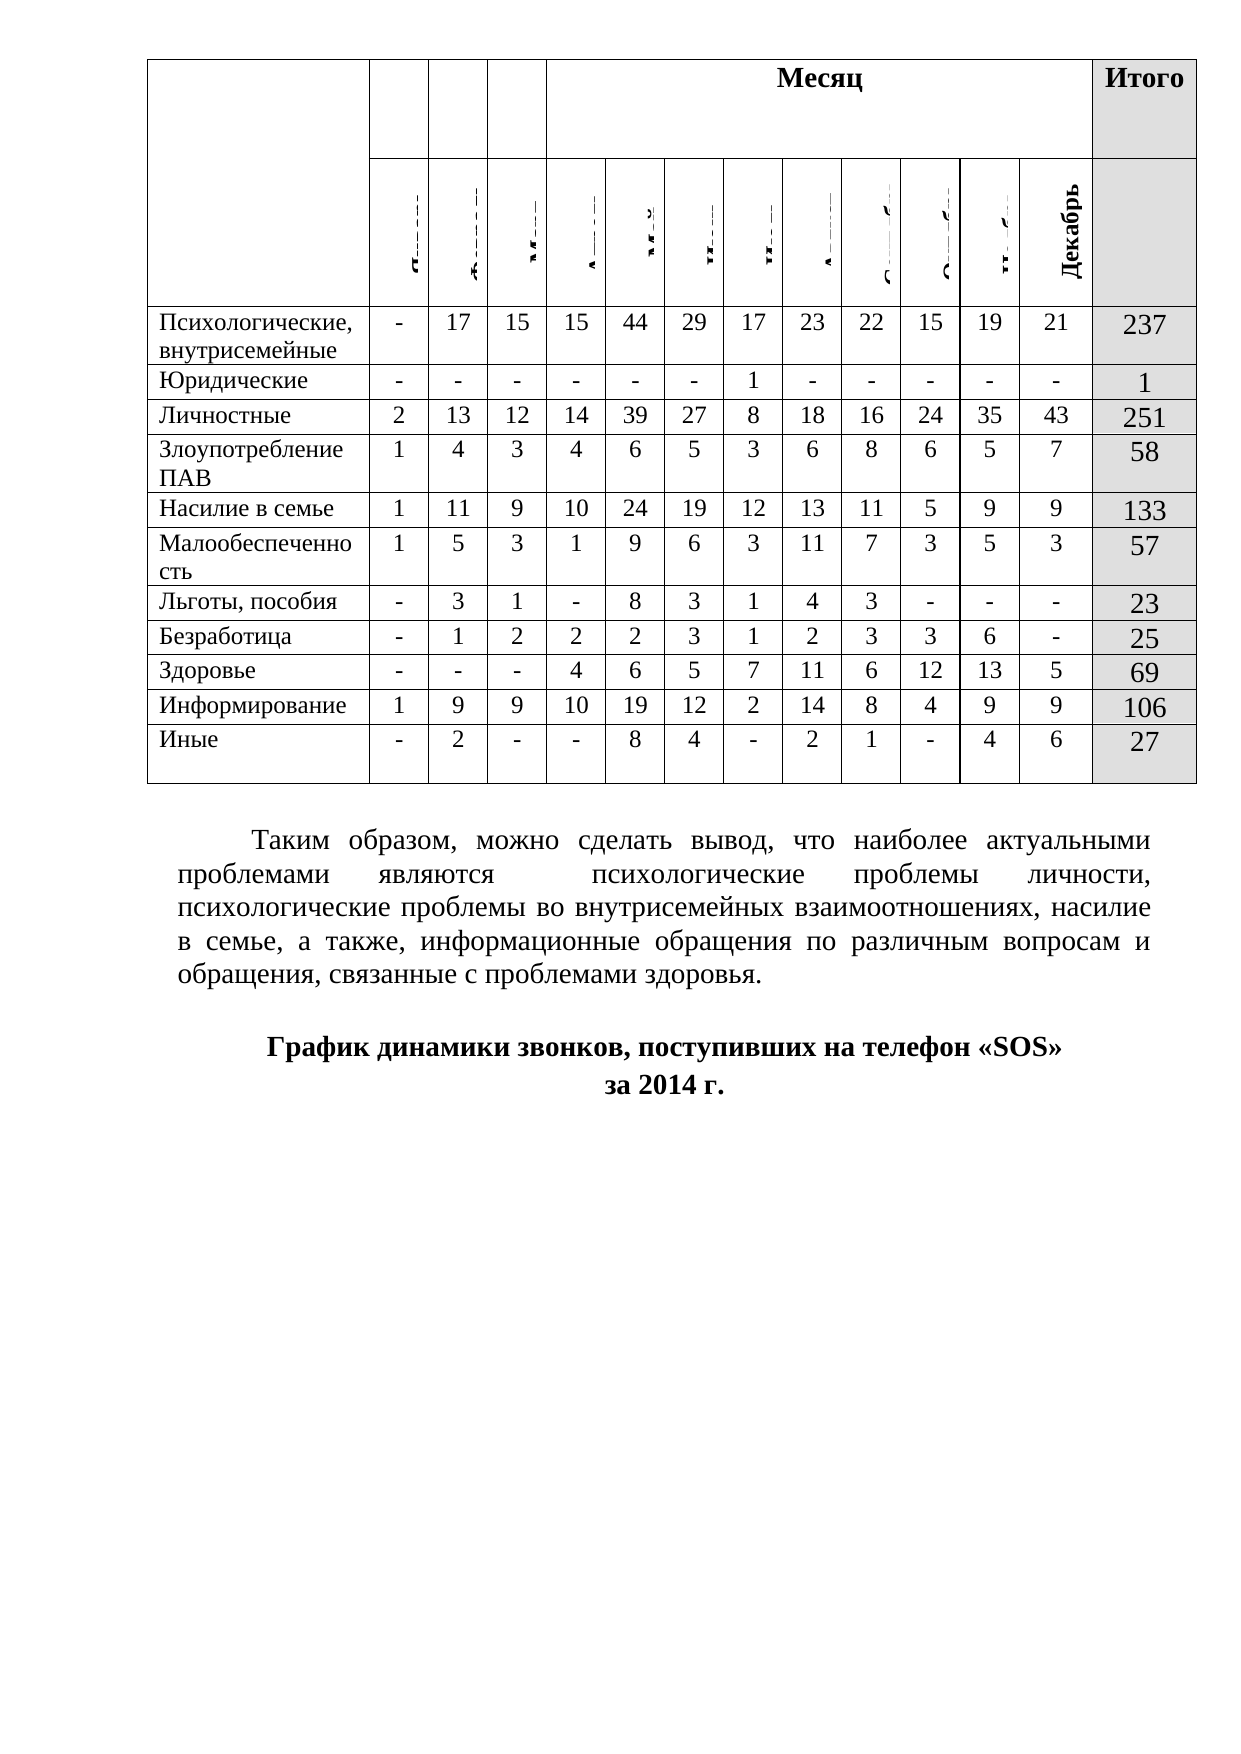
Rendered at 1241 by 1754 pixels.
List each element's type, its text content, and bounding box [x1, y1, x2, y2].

table_cell 44 [606, 307, 664, 364]
table_cell - [783, 365, 841, 399]
table_cell - [1020, 365, 1092, 399]
table_cell 19 [606, 690, 664, 723]
table_cell - [606, 365, 664, 399]
table_cell 7 [724, 655, 782, 689]
table_cell 1 [547, 528, 605, 585]
table_cell 4 [901, 690, 959, 723]
table_cell 25 [1093, 621, 1196, 654]
table_cell - [547, 725, 605, 783]
table_cell - [429, 655, 487, 689]
table_cell 9 [1020, 690, 1092, 723]
table_cell 39 [606, 400, 664, 433]
table_cell 6 [842, 655, 900, 689]
text за [177, 1067, 1152, 1101]
table_cell 8 [606, 586, 664, 620]
table_cell 6 [665, 528, 723, 585]
table_cell - [665, 365, 723, 399]
table_cell 1 [370, 690, 428, 723]
table_cell 6 [606, 655, 664, 689]
table_cell 21 [1020, 307, 1092, 364]
table_cell - [370, 655, 428, 689]
table_cell 12 [665, 690, 723, 723]
table_cell 17 [724, 307, 782, 364]
table_cell 6 [1020, 725, 1092, 783]
table_cell 1 [842, 725, 900, 783]
table_header [429, 60, 487, 158]
table_cell 4 [547, 655, 605, 689]
table_cell 2 [783, 621, 841, 654]
table_cell 1 [370, 493, 428, 527]
table_cell 2 [370, 400, 428, 433]
table_cell 22 [842, 307, 900, 364]
table_cell Март [488, 159, 546, 306]
table_cell 17 [429, 307, 487, 364]
table_cell Февраль [429, 159, 487, 306]
table_cell - [961, 365, 1019, 399]
table_cell 3 [724, 435, 782, 492]
table_cell 57 [1093, 528, 1196, 585]
table_cell 14 [783, 690, 841, 723]
table_cell 18 [783, 400, 841, 433]
table_cell 5 [901, 493, 959, 527]
table_cell 9 [606, 528, 664, 585]
table_cell 3 [724, 528, 782, 585]
table_cell 106 [1093, 690, 1196, 723]
table_cell 6 [901, 435, 959, 492]
table_cell 4 [665, 725, 723, 783]
table_cell 19 [665, 493, 723, 527]
table_cell 16 [842, 400, 900, 433]
table_cell - [429, 365, 487, 399]
table_cell 4 [429, 435, 487, 492]
table_cell 13 [429, 400, 487, 433]
table_cell Декабрь [1020, 159, 1092, 306]
table_cell 8 [606, 725, 664, 783]
table_cell 5 [1020, 655, 1092, 689]
table_cell - [1020, 586, 1092, 620]
table_cell Ноябрь [961, 159, 1019, 306]
table_cell 3 [665, 621, 723, 654]
table_cell 58 [1093, 435, 1196, 492]
table_cell 27 [1093, 725, 1196, 783]
table_cell 133 [1093, 493, 1196, 527]
table_cell 2 [429, 725, 487, 783]
table_header [148, 60, 369, 306]
table_cell - [842, 365, 900, 399]
table_cell Иные [148, 725, 369, 783]
table_cell 3 [842, 586, 900, 620]
table_cell 237 [1093, 307, 1196, 364]
table_cell 4 [547, 435, 605, 492]
table_cell 13 [783, 493, 841, 527]
table_cell 35 [961, 400, 1019, 433]
table_cell 8 [842, 690, 900, 723]
table_cell 1 [429, 621, 487, 654]
table_cell - [488, 725, 546, 783]
table_header Итого [1093, 60, 1196, 158]
table_cell Злоупотребление ПАВ [148, 435, 369, 492]
table_header Месяц [547, 60, 1092, 158]
text Таким образом, можно сделать вывод, что наиболее актуальными проблемами являются психологические проблемы личности, психологические проблемы во внутрисемейных взаимоотношениях, насилие в семье, а также, информационные обращения по различным вопросам и обращения, связанные с проблемами здоровья. [177, 822, 1152, 990]
table_cell Юридические [148, 365, 369, 399]
table_cell 15 [488, 307, 546, 364]
table_cell Май [606, 159, 664, 306]
table_cell - [724, 725, 782, 783]
table_cell 1 [724, 586, 782, 620]
table_cell 15 [901, 307, 959, 364]
table_cell 13 [961, 655, 1019, 689]
table_cell 1 [488, 586, 546, 620]
table_cell 6 [606, 435, 664, 492]
table_cell Октябрь [901, 159, 959, 306]
table_cell 4 [961, 725, 1019, 783]
table_cell 2 [606, 621, 664, 654]
table_cell 6 [961, 621, 1019, 654]
table_cell 24 [901, 400, 959, 433]
table_cell 24 [606, 493, 664, 527]
table_cell Январь [370, 159, 428, 306]
table_cell - [547, 586, 605, 620]
table_cell 9 [488, 493, 546, 527]
table_cell [1093, 159, 1196, 306]
table_cell 12 [724, 493, 782, 527]
table_cell - [901, 365, 959, 399]
table_cell 5 [961, 435, 1019, 492]
table_cell 12 [901, 655, 959, 689]
table_cell Личностные [148, 400, 369, 433]
table_cell 9 [961, 493, 1019, 527]
table_cell 3 [901, 528, 959, 585]
table_cell 10 [547, 690, 605, 723]
table_cell 6 [783, 435, 841, 492]
table_cell - [961, 586, 1019, 620]
table_cell 11 [783, 655, 841, 689]
table_cell Июнь [665, 159, 723, 306]
table_cell - [370, 586, 428, 620]
table_cell 1 [724, 365, 782, 399]
table_header [488, 60, 546, 158]
table_cell - [547, 365, 605, 399]
table_cell 9 [488, 690, 546, 723]
table_cell 27 [665, 400, 723, 433]
table_cell 3 [488, 528, 546, 585]
table_cell 29 [665, 307, 723, 364]
table_cell 11 [842, 493, 900, 527]
table_cell - [370, 621, 428, 654]
table_cell - [370, 365, 428, 399]
table_cell 3 [429, 586, 487, 620]
table_cell Информирование [148, 690, 369, 723]
table_cell Малообеспеченность [148, 528, 369, 585]
table_cell Психологические, внутрисемейные [148, 307, 369, 364]
table_cell 1 [724, 621, 782, 654]
table_cell - [488, 655, 546, 689]
table_cell 11 [783, 528, 841, 585]
table_cell - [901, 725, 959, 783]
table_cell - [488, 365, 546, 399]
table_cell 9 [961, 690, 1019, 723]
table_cell 10 [547, 493, 605, 527]
table_cell - [901, 586, 959, 620]
table_cell - [370, 307, 428, 364]
table_cell Сентябрь [842, 159, 900, 306]
table_cell 1 [370, 528, 428, 585]
table_cell 43 [1020, 400, 1092, 433]
table_cell 7 [842, 528, 900, 585]
table_cell 69 [1093, 655, 1196, 689]
table_cell 3 [488, 435, 546, 492]
table_cell Июль [724, 159, 782, 306]
table_cell 2 [488, 621, 546, 654]
table_cell 5 [665, 655, 723, 689]
table_cell 23 [1093, 586, 1196, 620]
table_cell - [370, 725, 428, 783]
table_header [370, 60, 428, 158]
text График динамики звонков, поступивших на телефон «SOS» [177, 1029, 1152, 1062]
table_cell 5 [665, 435, 723, 492]
table_cell 3 [1020, 528, 1092, 585]
table_cell 1 [370, 435, 428, 492]
table_cell 9 [1020, 493, 1092, 527]
table_cell 8 [842, 435, 900, 492]
table_cell Льготы, пособия [148, 586, 369, 620]
table_cell Насилие в семье [148, 493, 369, 527]
table_cell 15 [547, 307, 605, 364]
table_cell - [1020, 621, 1092, 654]
table_cell Безработица [148, 621, 369, 654]
table_cell Здоровье [148, 655, 369, 689]
table_cell 2 [724, 690, 782, 723]
table_cell 8 [724, 400, 782, 433]
table_cell 12 [488, 400, 546, 433]
table_cell 23 [783, 307, 841, 364]
table_cell 14 [547, 400, 605, 433]
table_cell 4 [783, 586, 841, 620]
table_cell 5 [961, 528, 1019, 585]
table_cell 2 [547, 621, 605, 654]
table_cell 9 [429, 690, 487, 723]
table_cell 7 [1020, 435, 1092, 492]
table_cell Август [783, 159, 841, 306]
table_cell 3 [901, 621, 959, 654]
table_cell 2 [783, 725, 841, 783]
table_cell 251 [1093, 400, 1196, 433]
table_cell 19 [961, 307, 1019, 364]
table_cell 11 [429, 493, 487, 527]
table_cell 1 [1093, 365, 1196, 399]
table_cell 5 [429, 528, 487, 585]
table_cell Апрель [547, 159, 605, 306]
table_cell 3 [842, 621, 900, 654]
table_cell 3 [665, 586, 723, 620]
